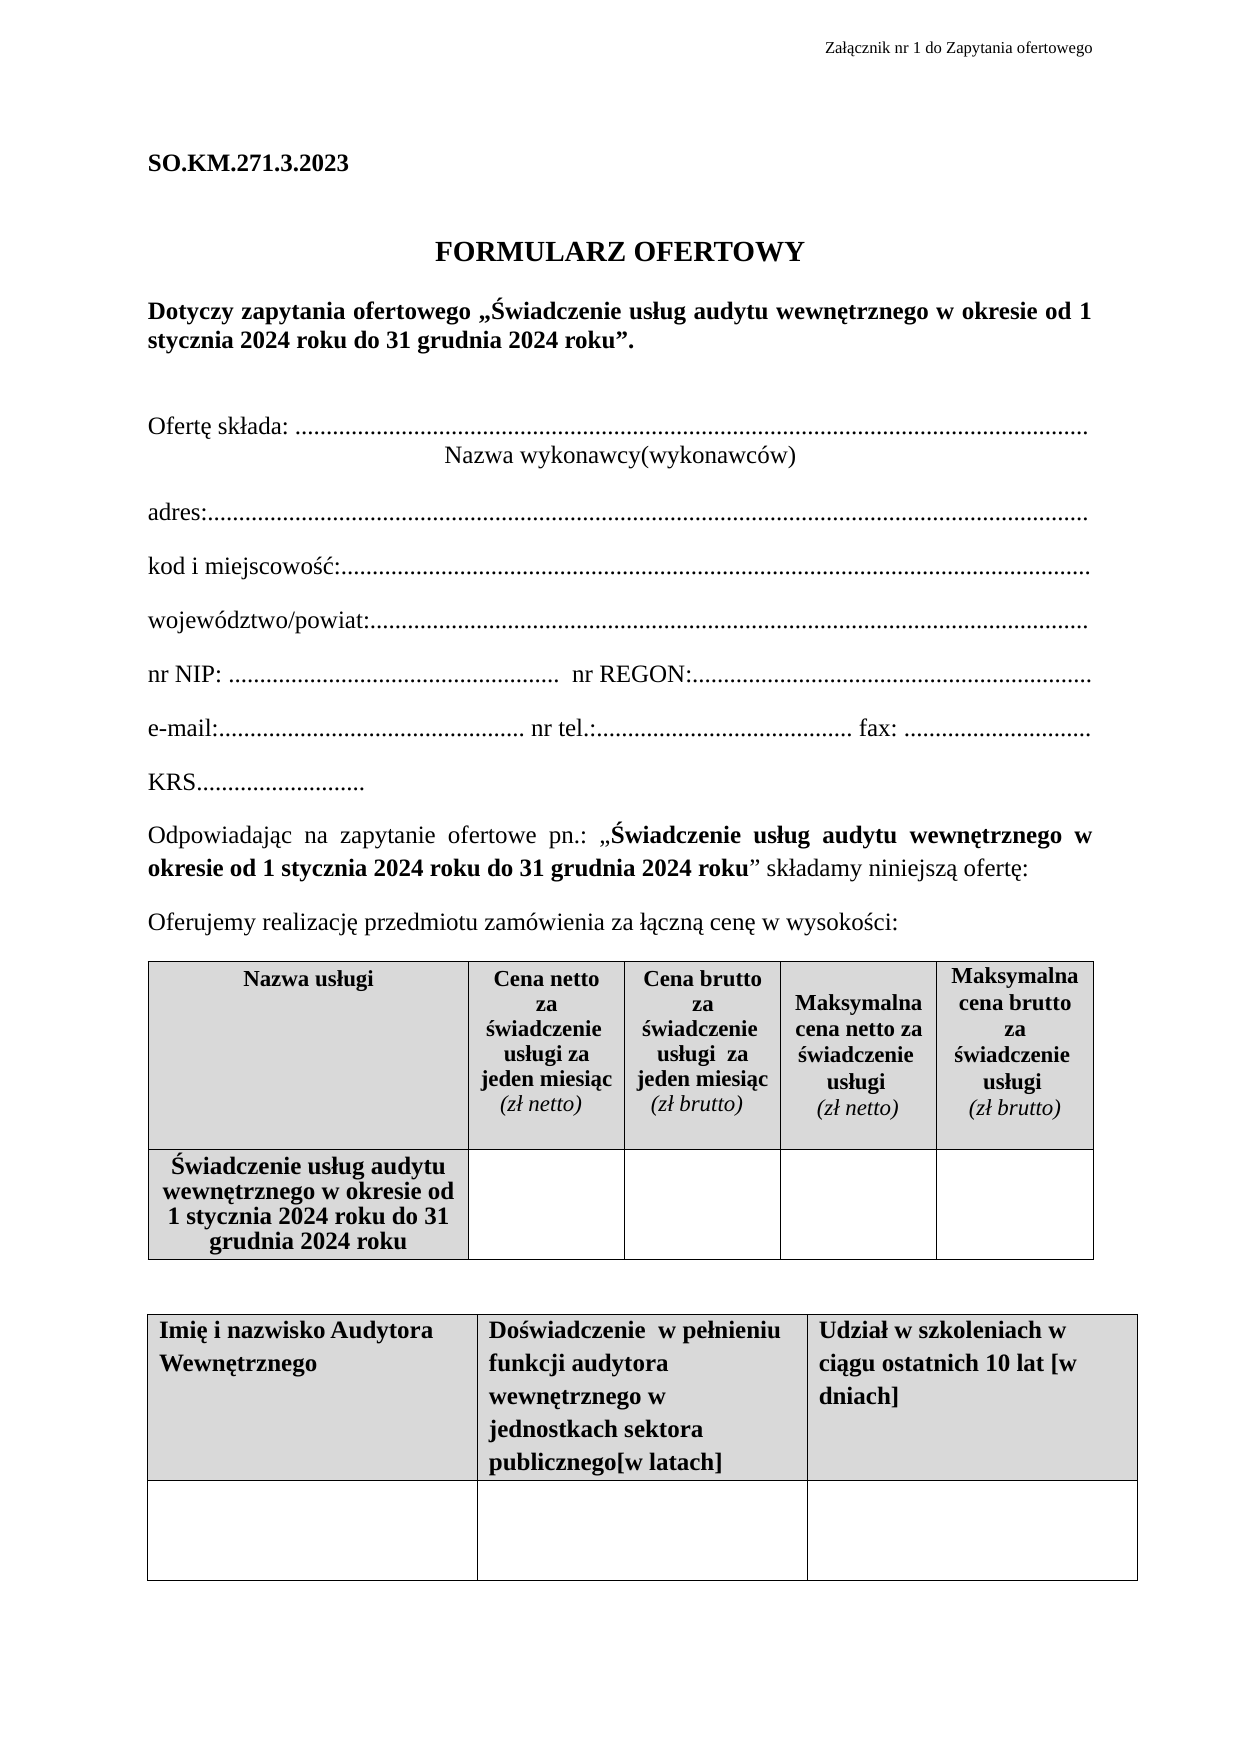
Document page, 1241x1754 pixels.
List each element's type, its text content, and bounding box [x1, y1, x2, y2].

text SO.KM.271.3.2023 [148, 148, 1093, 176]
table_header Imię i nazwisko Audytora Wewnętrznego [148, 1315, 477, 1480]
table_cell [469, 1150, 624, 1259]
table_cell [625, 1150, 780, 1259]
text Dotyczy zapytania ofertowego „Świadczenie usług audytu wewnętrznego w okresie od 1 stycznia 2024 roku do 31 grudnia 2024 roku”. [148, 296, 1093, 354]
text województwo/powiat:................................................................................................................... [148, 605, 1093, 634]
table_cell [478, 1481, 807, 1580]
text adres:............................................................................................................................................. [148, 497, 1093, 526]
table_header Cena netto za świadczenie usługi za jeden miesiąc (zł netto) [469, 962, 624, 1149]
table_cell [148, 1481, 477, 1580]
text e-mail:................................................. nr tel.:......................................... fax: .............................. [148, 713, 1093, 742]
text Nazwa wykonawcy(wykonawców) [148, 440, 1093, 469]
table_header Udział w szkoleniach w ciągu ostatnich 10 lat [w dniach] [808, 1315, 1137, 1480]
text FORMULARZ OFERTOWY [148, 234, 1093, 267]
text KRS........................... [148, 767, 1093, 795]
text nr NIP: ..................................................... nr REGON:................................................................ [148, 659, 1093, 688]
text Odpowiadając na zapytanie ofertowe pn.: „Świadczenie usług audytu wewnętrznego w okresie od 1 stycznia 2024 roku do 31 grudnia 2024 roku” składamy niniejszą ofertę: [148, 821, 1093, 882]
table_header Maksymalna cena netto za świadczenie usługi (zł netto) [781, 962, 936, 1149]
table_header Maksymalna cena brutto za świadczenie usługi (zł brutto) [937, 962, 1093, 1149]
table_header Cena brutto za świadczenie usługi za jeden miesiąc (zł brutto) [625, 962, 780, 1149]
text Oferujemy realizację przedmiotu zamówienia za łączną cenę w wysokości: [148, 907, 1093, 936]
table_cell [808, 1481, 1137, 1580]
table_cell [781, 1150, 936, 1259]
table_cell [937, 1150, 1093, 1259]
table_header Nazwa usługi [149, 962, 468, 1149]
text Ofertę składa: ............................................................................................................................... [148, 411, 1093, 440]
text kod i miejscowość:........................................................................................................................ [148, 551, 1093, 580]
table_header Doświadczenie w pełnieniu funkcji audytora wewnętrznego w jednostkach sektora publicznego[w latach] [478, 1315, 807, 1480]
table_cell Świadczenie usług audytu wewnętrznego w okresie od 1 stycznia 2024 roku do 31 grudnia 2024 roku [149, 1150, 468, 1259]
